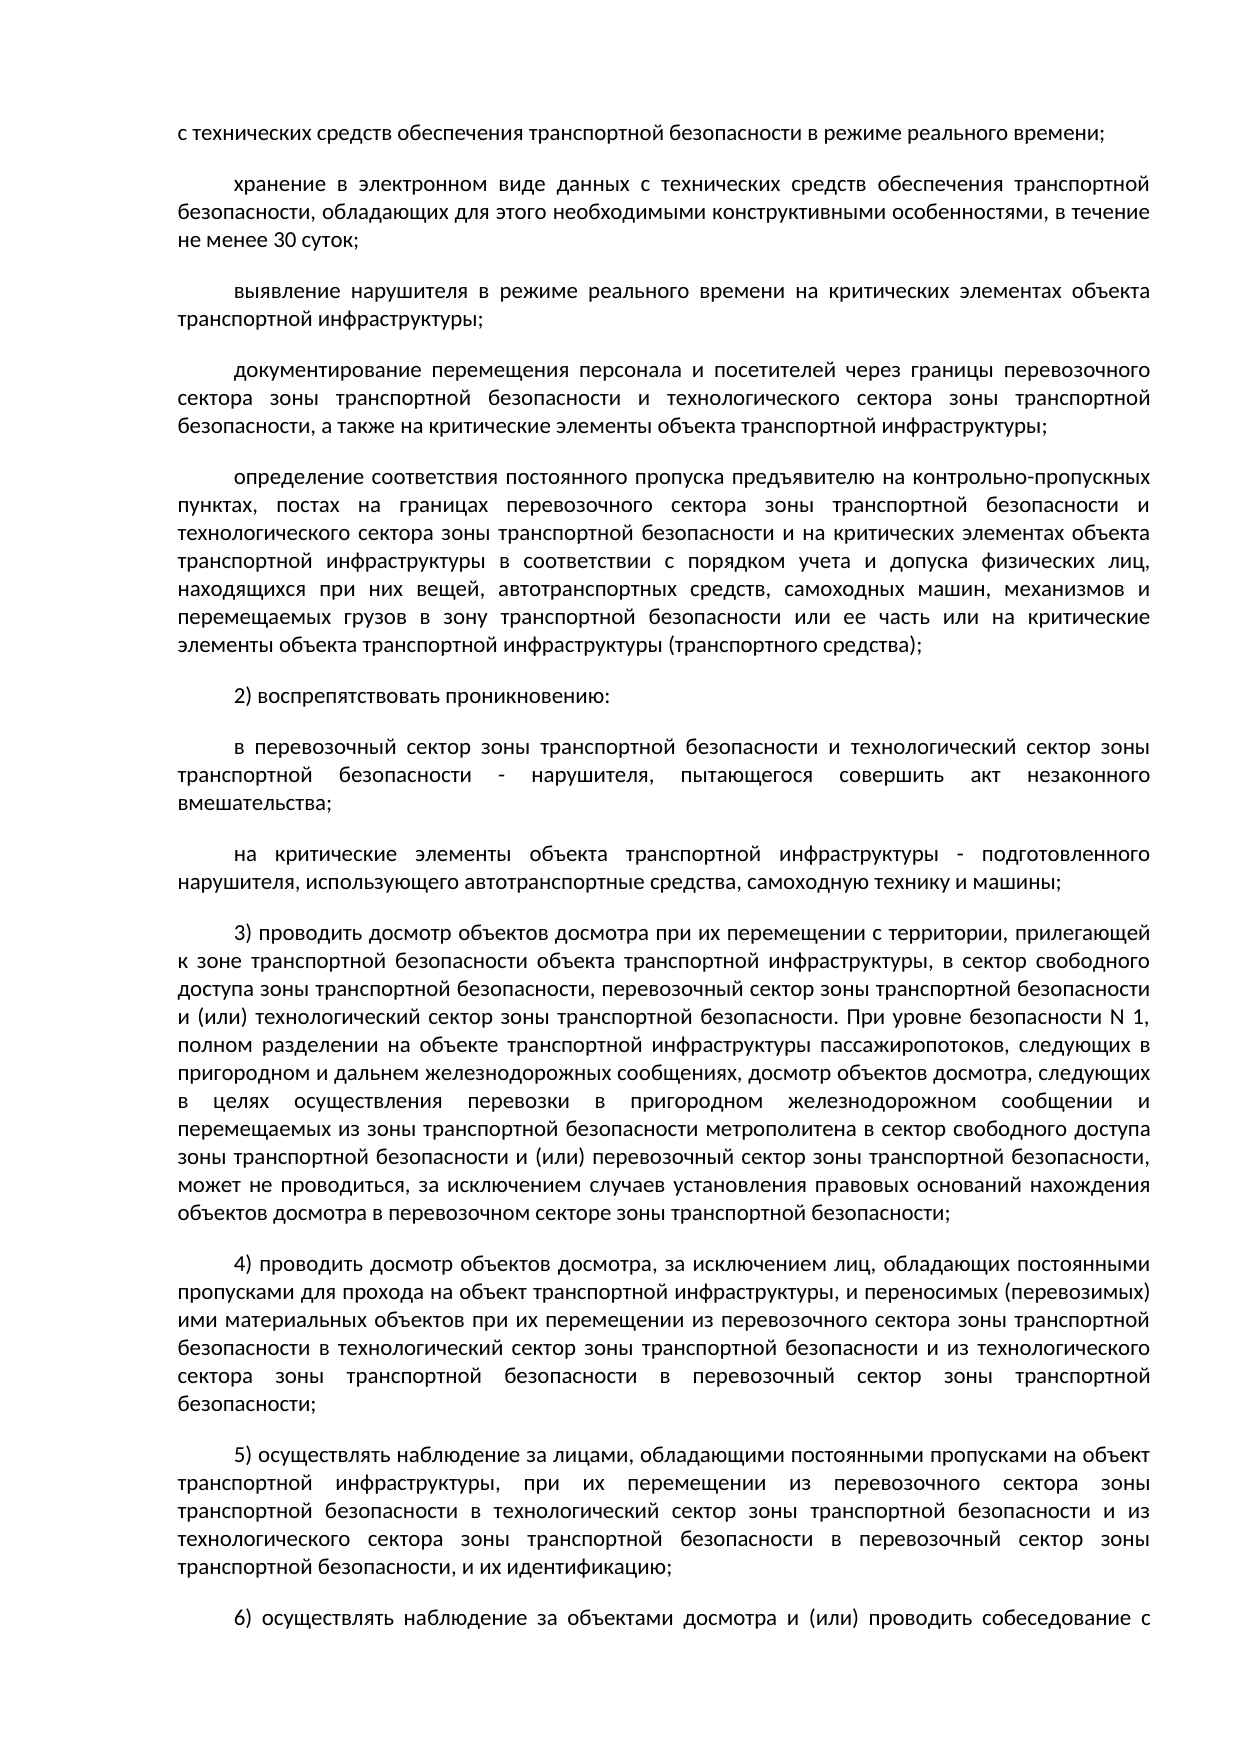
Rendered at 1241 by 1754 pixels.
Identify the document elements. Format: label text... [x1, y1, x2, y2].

text 4) проводить досмотр объектов досмотра, за исключением лиц, обладающих постоянными пропусками для прохода на объект транспортной инфраструктуры, и переносимых (перевозимых) ими материальных объектов при их перемещении из перевозочного сектора зоны транспортной безопасности в технологический сектор зоны транспортной безопасности и из технологического сектора зоны транспортной безопасности в перевозочный сектор зоны транспортной безопасности; [177, 1249, 1152, 1417]
text хранение в электронном виде данных с технических средств обеспечения транспортной безопасности, обладающих для этого необходимыми конструктивными особенностями, в течение не менее 30 суток; [177, 169, 1152, 253]
text в перевозочный сектор зоны транспортной безопасности и технологический сектор зоны транспортной безопасности - нарушителя, пытающегося совершить акт незаконного вмешательства; [177, 732, 1152, 816]
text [177, 118, 1152, 146]
text выявление нарушителя в режиме реального времени на критических элементах объекта транспортной инфраструктуры; [177, 276, 1152, 332]
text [177, 1603, 1152, 1631]
text 3) проводить досмотр объектов досмотра при их перемещении с территории, прилегающей к зоне транспортной безопасности объекта транспортной инфраструктуры, в сектор свободного доступа зоны транспортной безопасности, перевозочный сектор зоны транспортной безопасности и (или) технологический сектор зоны транспортной безопасности. При уровне безопасности N 1, полном разделении на объекте транспортной инфраструктуры пассажиропотоков, следующих в пригородном и дальнем железнодорожных сообщениях, досмотр объектов досмотра, следующих в целях осуществления перевозки в пригородном железнодорожном сообщении и перемещаемых из зоны транспортной безопасности метрополитена в сектор свободного доступа зоны транспортной безопасности и (или) перевозочный сектор зоны транспортной безопасности, может не проводиться, за исключением случаев установления правовых оснований нахождения объектов досмотра в перевозочном секторе зоны транспортной безопасности; [177, 918, 1152, 1226]
text 2) воспрепятствовать проникновению: [177, 681, 1152, 709]
text определение соответствия постоянного пропуска предъявителю на контрольно-пропускных пунктах, постах на границах перевозочного сектора зоны транспортной безопасности и технологического сектора зоны транспортной безопасности и на критических элементах объекта транспортной инфраструктуры в соответствии с порядком учета и допуска физических лиц, находящихся при них вещей, автотранспортных средств, самоходных машин, механизмов и перемещаемых грузов в зону транспортной безопасности или ее часть или на критические элементы объекта транспортной инфраструктуры (транспортного средства); [177, 462, 1152, 658]
text на критические элементы объекта транспортной инфраструктуры - подготовленного нарушителя, использующего автотранспортные средства, самоходную технику и машины; [177, 839, 1152, 895]
text 5) осуществлять наблюдение за лицами, обладающими постоянными пропусками на объект транспортной инфраструктуры, при их перемещении из перевозочного сектора зоны транспортной безопасности в технологический сектор зоны транспортной безопасности и из технологического сектора зоны транспортной безопасности в перевозочный сектор зоны транспортной безопасности, и их идентификацию; [177, 1440, 1152, 1580]
text документирование перемещения персонала и посетителей через границы перевозочного сектора зоны транспортной безопасности и технологического сектора зоны транспортной безопасности, а также на критические элементы объекта транспортной инфраструктуры; [177, 355, 1152, 439]
